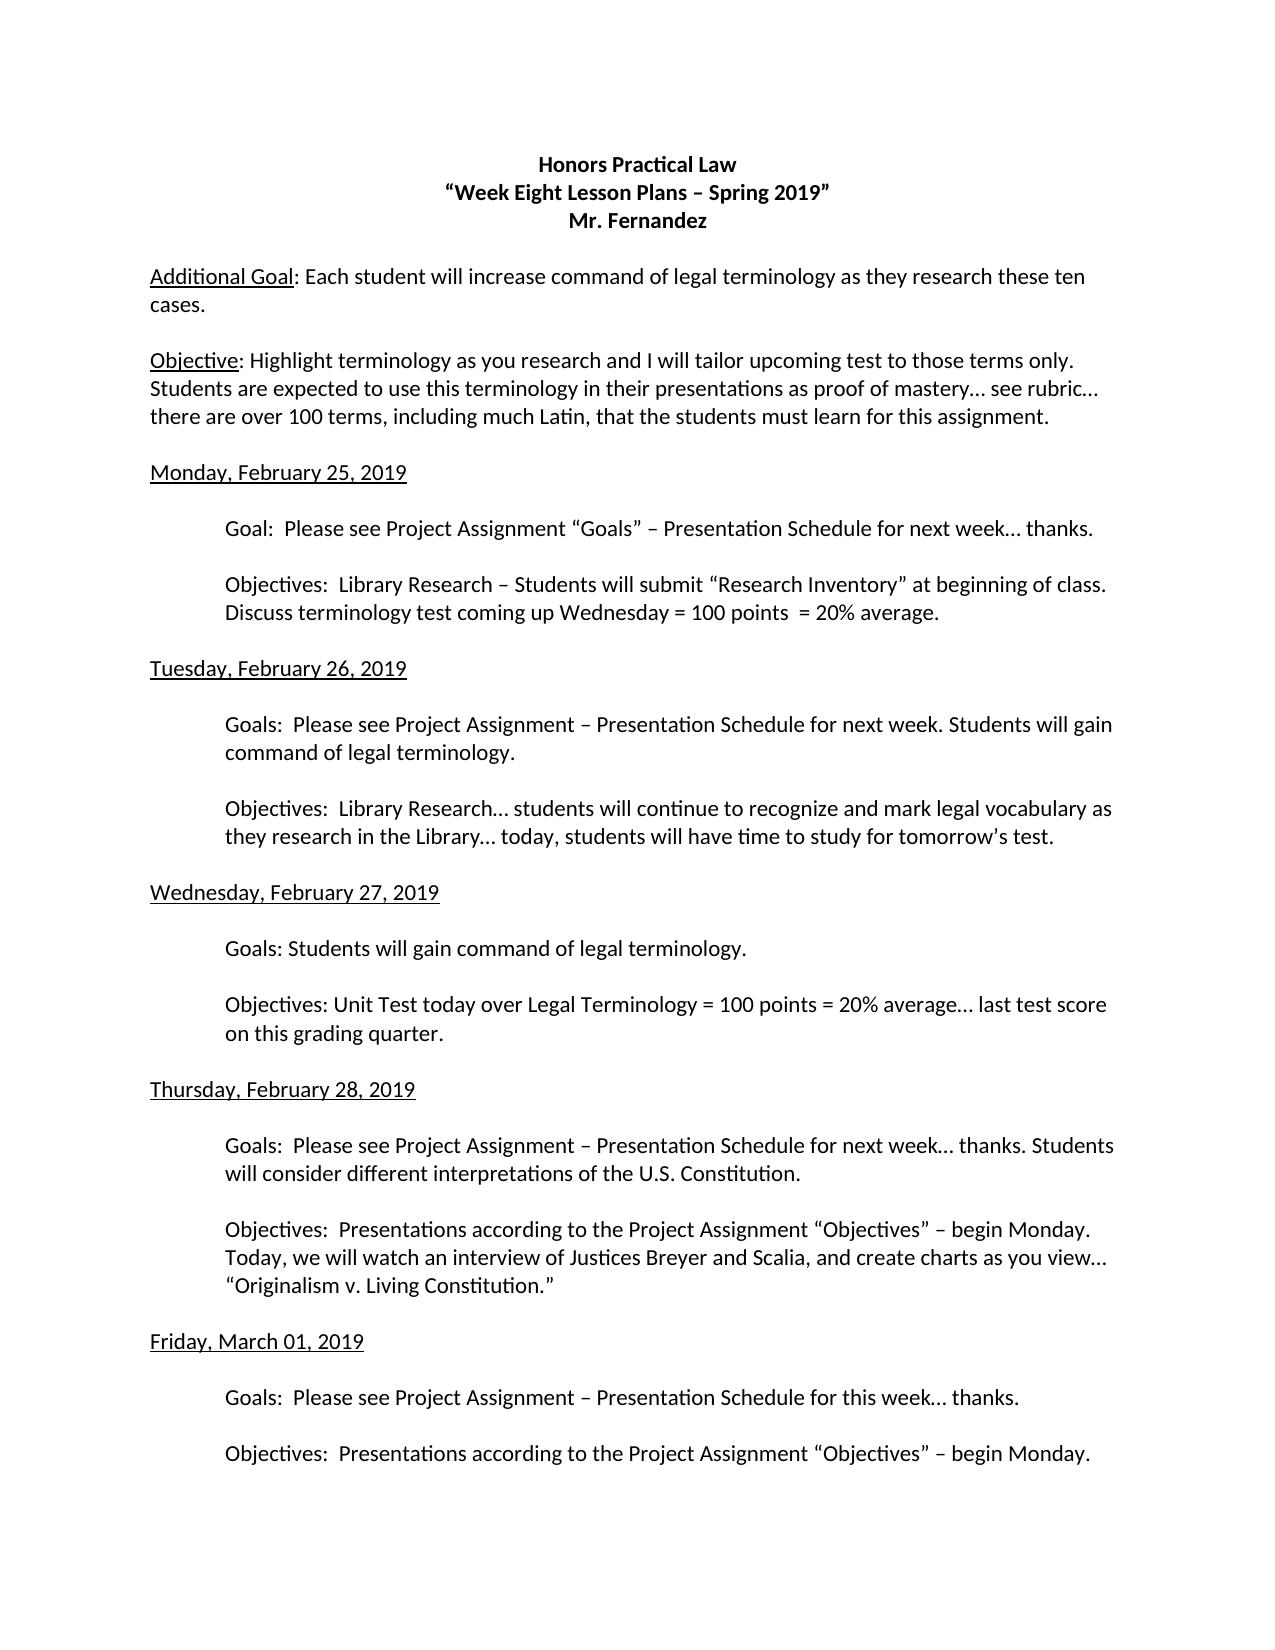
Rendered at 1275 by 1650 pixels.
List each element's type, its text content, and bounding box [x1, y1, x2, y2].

text Mr. Fernandez [150, 206, 1125, 234]
text Objectives: Library Research… students will continue to recognize and mark legal vocabulary as they research in the Library… today, students will have time to study for tomorrow’s test. [225, 794, 1125, 851]
text Objectives: Library Research – Students will submit “Research Inventory” at beginning of class. Discuss terminology test coming up Wednesday = 100 points = 20% average. [225, 570, 1125, 626]
text Goals: Please see Project Assignment – Presentation Schedule for next week… thanks. Students will consider different interpretations of the U.S. Constitution. [225, 1131, 1125, 1187]
text Wednesday, February 27, 2019 [150, 878, 1125, 907]
text Friday, March 01, 2019 [150, 1327, 1125, 1355]
text Objectives: Presentations according to the Project Assignment “Objectives” – begin Monday. Today, we will watch an interview of Justices Breyer and Scalia, and create charts as you view… “Originalism v. Living Constitution.” [225, 1215, 1125, 1299]
text Honors Practical Law [150, 150, 1125, 178]
text Monday, February 25, 2019 [150, 458, 1125, 486]
text Objective: Highlight terminology as you research and I will tailor upcoming test to those terms only. Students are expected to use this terminology in their presentations as proof of mastery… see rubric… there are over 100 terms, including much Latin, that the students must learn for this assignment. [150, 346, 1125, 430]
text Goals: Please see Project Assignment – Presentation Schedule for next week. Students will gain command of legal terminology. [225, 710, 1125, 766]
text Thursday, February 28, 2019 [150, 1075, 1125, 1103]
text Objectives: Unit Test today over Legal Terminology = 100 points = 20% average… last test score on this grading quarter. [225, 991, 1125, 1047]
text Goals: Please see Project Assignment – Presentation Schedule for this week… thanks. [225, 1383, 1125, 1411]
text Objectives: Presentations according to the Project Assignment “Objectives” – begin Monday. [225, 1439, 1125, 1467]
text Additional Goal: Each student will increase command of legal terminology as they research these ten cases. [150, 262, 1125, 318]
text Tuesday, February 26, 2019 [150, 654, 1125, 682]
text Goals: Students will gain command of legal terminology. [225, 934, 1125, 963]
text “Week Eight Lesson Plans – Spring 2019” [150, 178, 1125, 206]
text Goal: Please see Project Assignment “Goals” – Presentation Schedule for next week… thanks. [225, 514, 1125, 542]
